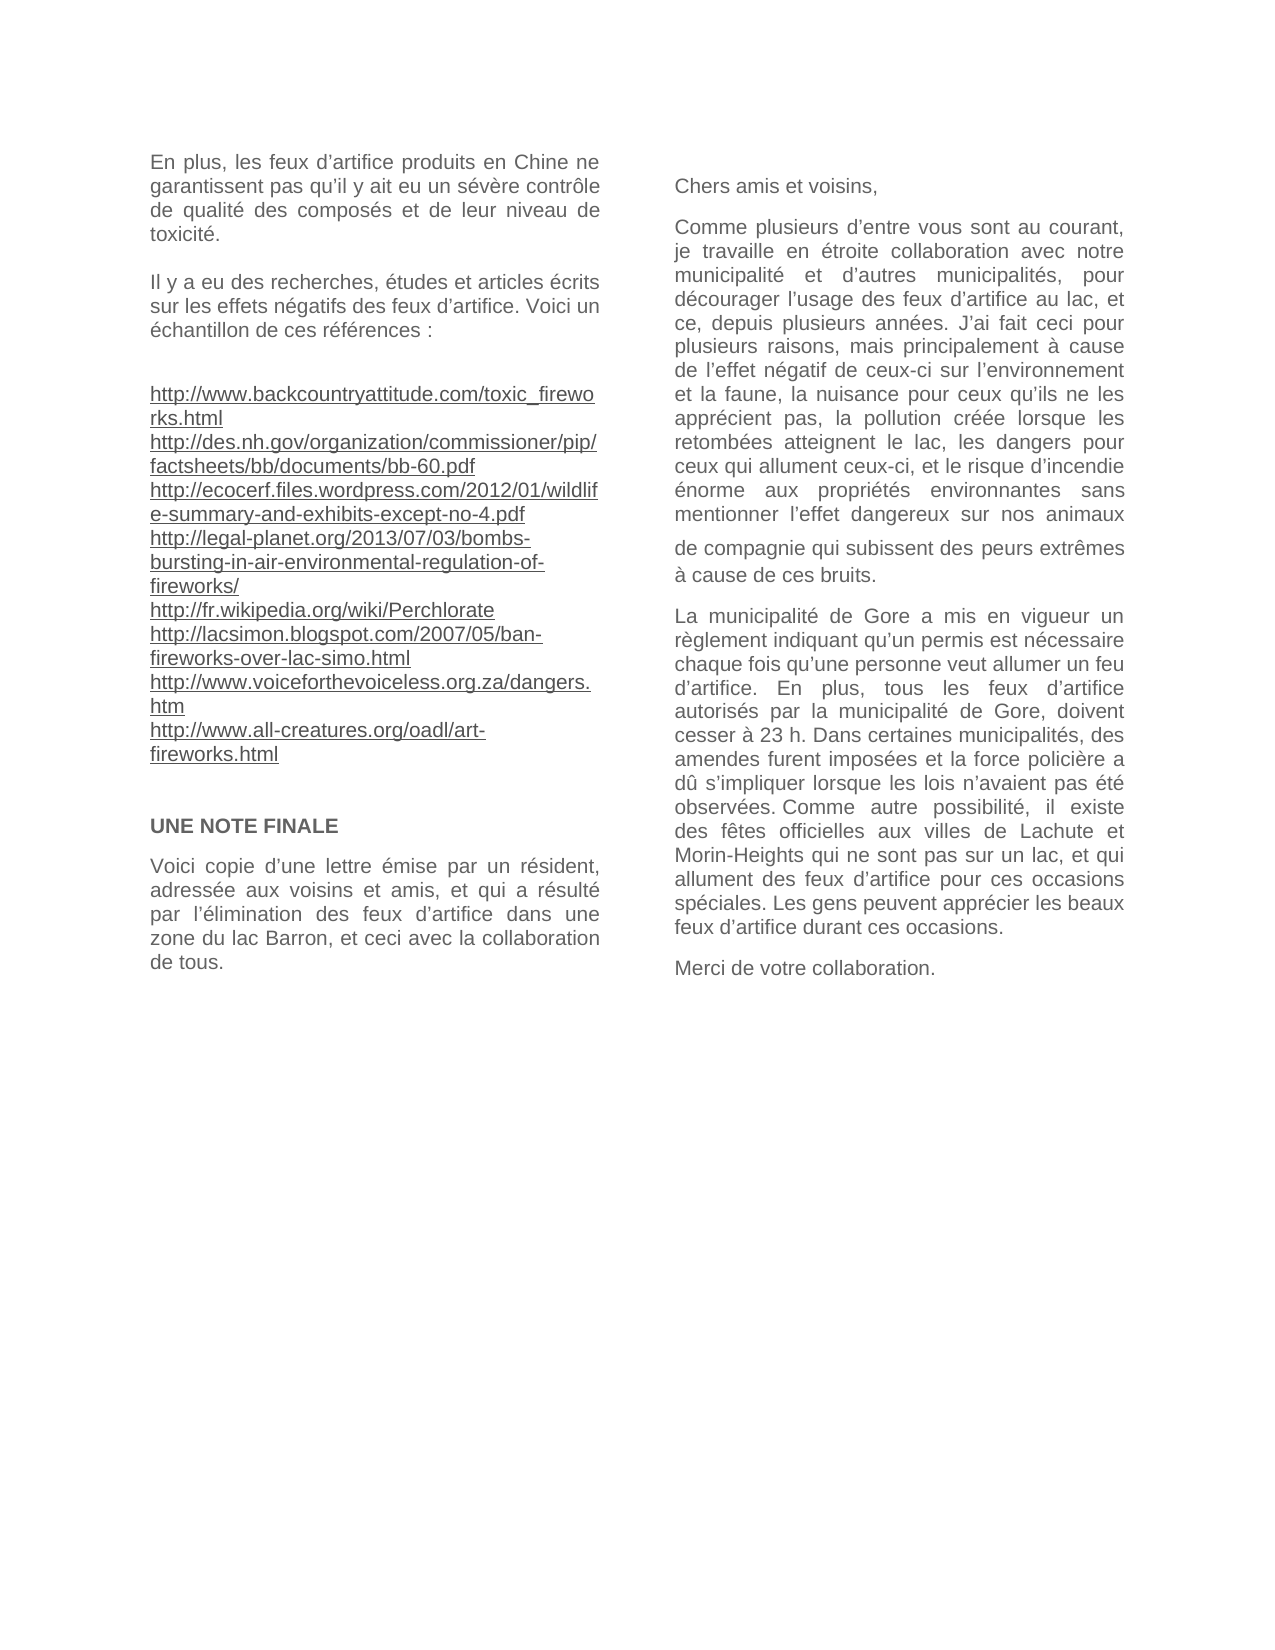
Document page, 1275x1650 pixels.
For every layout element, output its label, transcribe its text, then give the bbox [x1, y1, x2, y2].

text Merci de votre collaboration. [674, 956, 1125, 979]
text Chers amis et voisins, [674, 150, 1125, 198]
text En plus, les feux d’artifice produits en Chine ne garantissent pas qu’il y ait eu un sévère contrôle de qualité des composés et de leur niveau de toxicité. Il y a eu des recherches, études et articles écrits sur les effets négatifs des feux d’artifice. Voici un échantillon de ces références : [150, 150, 601, 342]
text Comme plusieurs d’entre vous sont au courant, je travaille en étroite collaboration avec notre municipalité et d’autres municipalités, pour décourager l’usage des feux d’artifice au lac, et ce, depuis plusieurs années. J’ai fait ceci pour plusieurs raisons, mais principalement à cause de l’effet négatif de ceux-ci sur l’environnement et la faune, la nuisance pour ceux qu’ils ne les apprécient pas, la pollution créée lorsque les retombées atteignent le lac, les dangers pour ceux qui allument ceux-ci, et le risque d’incendie énorme aux propriétés environnantes sans mentionner l’effet dangereux sur nos animaux de compagnie qui subissent des peurs extrêmes à cause de ces bruits. [674, 214, 1125, 587]
text Voici copie d’une lettre émise par un résident, adressée aux voisins et amis, et qui a résulté par l’élimination des feux d’artifice dans une zone du lac Barron, et ceci avec la collaboration de tous. [150, 854, 601, 974]
text http://www.backcountryattitude.com/toxic_fireworks.html http://des.nh.gov/organization/commissioner/pip/factsheets/bb/documents/bb-60.pdf http://ecocerf.files.wordpress.com/2012/01/wildlife-summary-and-exhibits-except-no-4.pdf http://legal-planet.org/2013/07/03/bombs-bursting-in-air-environmental-regulation-of-fireworks/ http://fr.wikipedia.org/wiki/Perchlorate http://lacsimon.blogspot.com/2007/05/ban-fireworks-over-lac-simo.html http://www.voiceforthevoiceless.org.za/dangers.htm http://www.all-creatures.org/oadl/art-fireworks.html UNE NOTE FINALE [150, 358, 601, 837]
text La municipalité de Gore a mis en vigueur un règlement indiquant qu’un permis est nécessaire chaque fois qu’une personne veut allumer un feu d’artifice. En plus, tous les feux d’artifice autorisés par la municipalité de Gore, doivent cesser à 23 h. Dans certaines municipalités, des amendes furent imposées et la force policière a dû s’impliquer lorsque les lois n’avaient pas été observées. Comme autre possibilité, il existe des fêtes officielles aux villes de Lachute et Morin-Heights qui ne sont pas sur un lac, et qui allument des feux d’artifice pour ces occasions spéciales. Les gens peuvent apprécier les beaux feux d’artifice durant ces occasions. [674, 603, 1125, 939]
